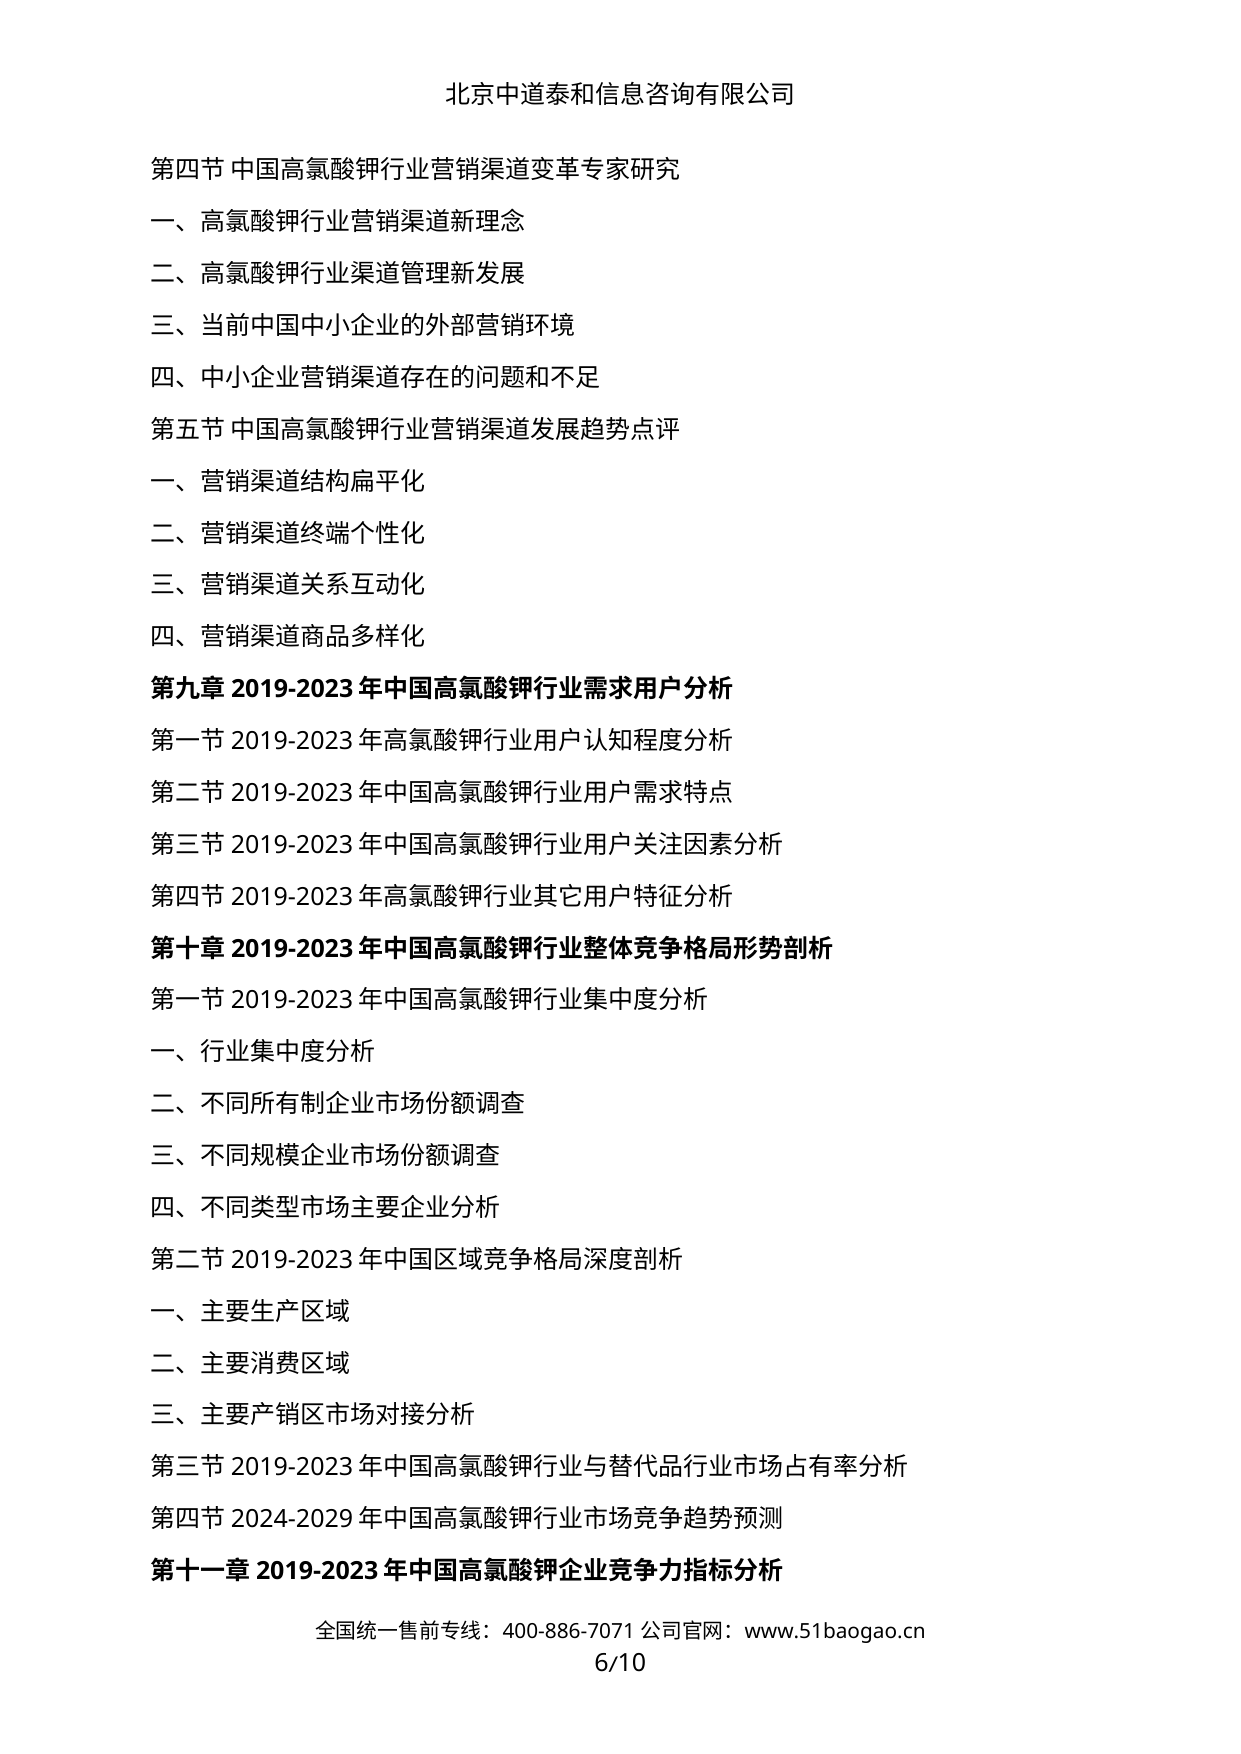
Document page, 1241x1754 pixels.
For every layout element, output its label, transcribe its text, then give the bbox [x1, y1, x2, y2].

text 一、营销渠道结构扁平化 [150, 461, 1090, 497]
text 第九章 2019-2023年中国高氯酸钾行业需求用户分析 [150, 669, 1090, 705]
text 第一节 2019-2023年中国高氯酸钾行业集中度分析 [150, 980, 1090, 1016]
text 四、不同类型市场主要企业分析 [150, 1187, 1090, 1224]
text 第五节 中国高氯酸钾行业营销渠道发展趋势点评 [150, 409, 1090, 446]
text 第十一章 2019-2023年中国高氯酸钾企业竞争力指标分析 [150, 1551, 1090, 1587]
text 一、高氯酸钾行业营销渠道新理念 [150, 202, 1090, 238]
text 四、营销渠道商品多样化 [150, 617, 1090, 653]
text 三、当前中国中小企业的外部营销环境 [150, 306, 1090, 342]
text 第二节 2019-2023年中国区域竞争格局深度剖析 [150, 1239, 1090, 1276]
text 第四节 2024-2029年中国高氯酸钾行业市场竞争趋势预测 [150, 1499, 1090, 1535]
text 第四节 2019-2023年高氯酸钾行业其它用户特征分析 [150, 876, 1090, 912]
text 二、主要消费区域 [150, 1343, 1090, 1379]
text 二、高氯酸钾行业渠道管理新发展 [150, 254, 1090, 290]
text 第一节 2019-2023年高氯酸钾行业用户认知程度分析 [150, 721, 1090, 757]
text 第三节 2019-2023年中国高氯酸钾行业与替代品行业市场占有率分析 [150, 1447, 1090, 1483]
text 三、主要产销区市场对接分析 [150, 1395, 1090, 1431]
text 一、主要生产区域 [150, 1291, 1090, 1327]
text 第十章 2019-2023年中国高氯酸钾行业整体竞争格局形势剖析 [150, 928, 1090, 964]
text 第三节 2019-2023年中国高氯酸钾行业用户关注因素分析 [150, 824, 1090, 861]
text 二、营销渠道终端个性化 [150, 513, 1090, 549]
text 第四节 中国高氯酸钾行业营销渠道变革专家研究 [150, 150, 1090, 186]
text 三、营销渠道关系互动化 [150, 565, 1090, 601]
text 一、行业集中度分析 [150, 1032, 1090, 1068]
text 二、不同所有制企业市场份额调查 [150, 1084, 1090, 1120]
text 四、中小企业营销渠道存在的问题和不足 [150, 357, 1090, 394]
text 三、不同规模企业市场份额调查 [150, 1136, 1090, 1172]
text 第二节 2019-2023年中国高氯酸钾行业用户需求特点 [150, 772, 1090, 809]
